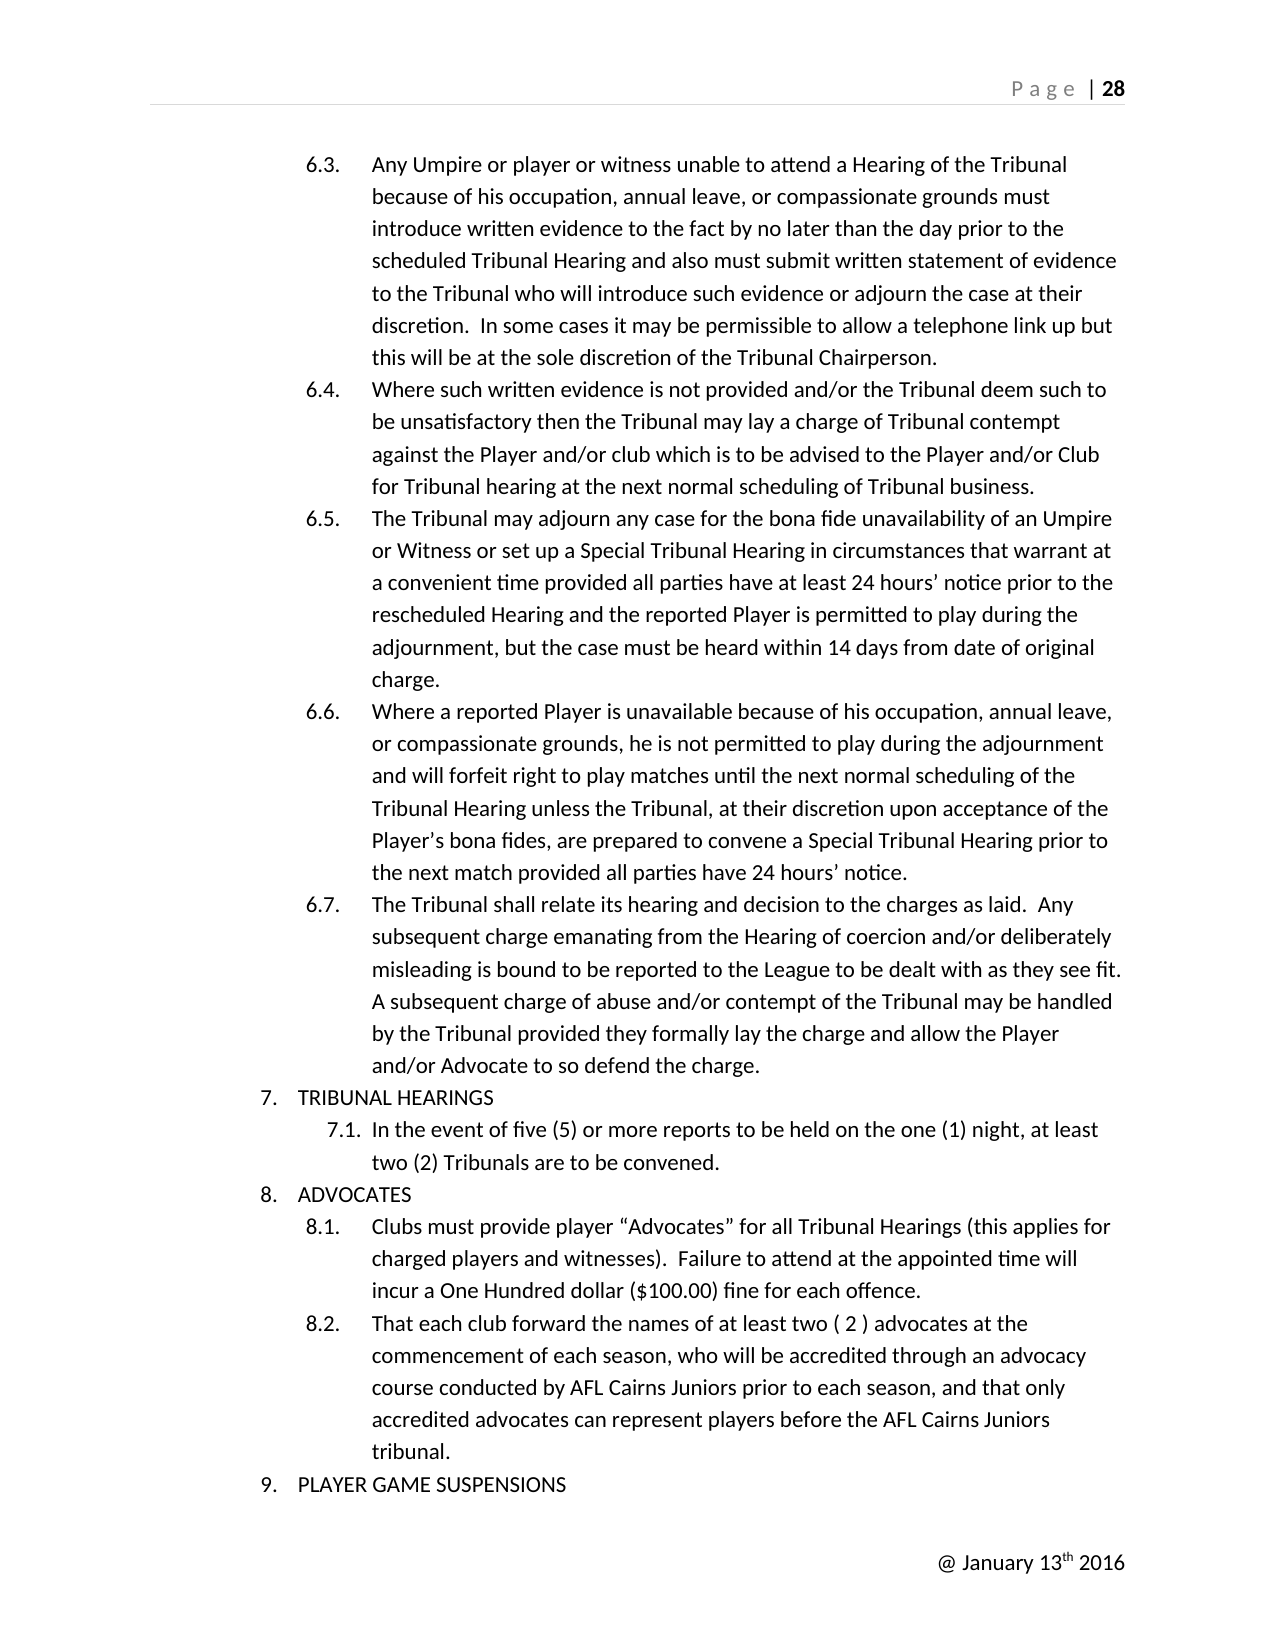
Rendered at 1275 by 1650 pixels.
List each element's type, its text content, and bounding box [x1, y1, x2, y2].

list Clubs must provide player “Advocates” for all Tribunal Hearings (this applies for charged players and witnesses). Failure to attend at the appointed time will incur a One Hundred dollar ($100.00) fine for each offence. [306, 1212, 1125, 1304]
list In the event of five (5) or more reports to be held on the one (1) night, at least two (2) Tribunals are to be convened. [327, 1116, 1125, 1176]
list TRIBUNAL HEARINGS [260, 1083, 1125, 1111]
list That each club forward the names of at least two ( 2 ) advocates at the commencement of each season, who will be accredited through an advocacy course conducted by AFL Cairns Juniors prior to each season, and that only accredited advocates can represent players before the AFL Cairns Juniors tribunal. [306, 1309, 1125, 1466]
list The Tribunal may adjourn any case for the bona fide unavailability of an Umpire or Witness or set up a Special Tribunal Hearing in circumstances that warrant at a convenient time provided all parties have at least 24 hours’ notice prior to the rescheduled Hearing and the reported Player is permitted to play during the adjournment, but the case must be heard within 14 days from date of original charge. [306, 504, 1125, 693]
list Where such written evidence is not provided and/or the Tribunal deem such to be unsatisfactory then the Tribunal may lay a charge of Tribunal contempt against the Player and/or club which is to be advised to the Player and/or Club for Tribunal hearing at the next normal scheduling of Tribunal business. [306, 375, 1125, 500]
list Where a reported Player is unavailable because of his occupation, annual leave, or compassionate grounds, he is not permitted to play during the adjournment and will forfeit right to play matches until the next normal scheduling of the Tribunal Hearing unless the Tribunal, at their discretion upon acceptance of the Player’s bona fides, are prepared to convene a Special Tribunal Hearing prior to the next match provided all parties have 24 hours’ notice. [306, 697, 1125, 886]
list ADVOCATES [260, 1180, 1125, 1208]
list Any Umpire or player or witness unable to attend a Hearing of the Tribunal because of his occupation, annual leave, or compassionate grounds must introduce written evidence to the fact by no later than the day prior to the scheduled Tribunal Hearing and also must submit written statement of evidence to the Tribunal who will introduce such evidence or adjourn the case at their discretion. In some cases it may be permissible to allow a telephone link up but this will be at the sole discretion of the Tribunal Chairperson. [306, 150, 1125, 371]
list PLAYER GAME SUSPENSIONS [260, 1470, 1125, 1498]
list The Tribunal shall relate its hearing and decision to the charges as laid. Any subsequent charge emanating from the Hearing of coercion and/or deliberately misleading is bound to be reported to the League to be dealt with as they see fit. A subsequent charge of abuse and/or contempt of the Tribunal may be handled by the Tribunal provided they formally lay the charge and allow the Player and/or Advocate to so defend the charge. [306, 890, 1125, 1079]
